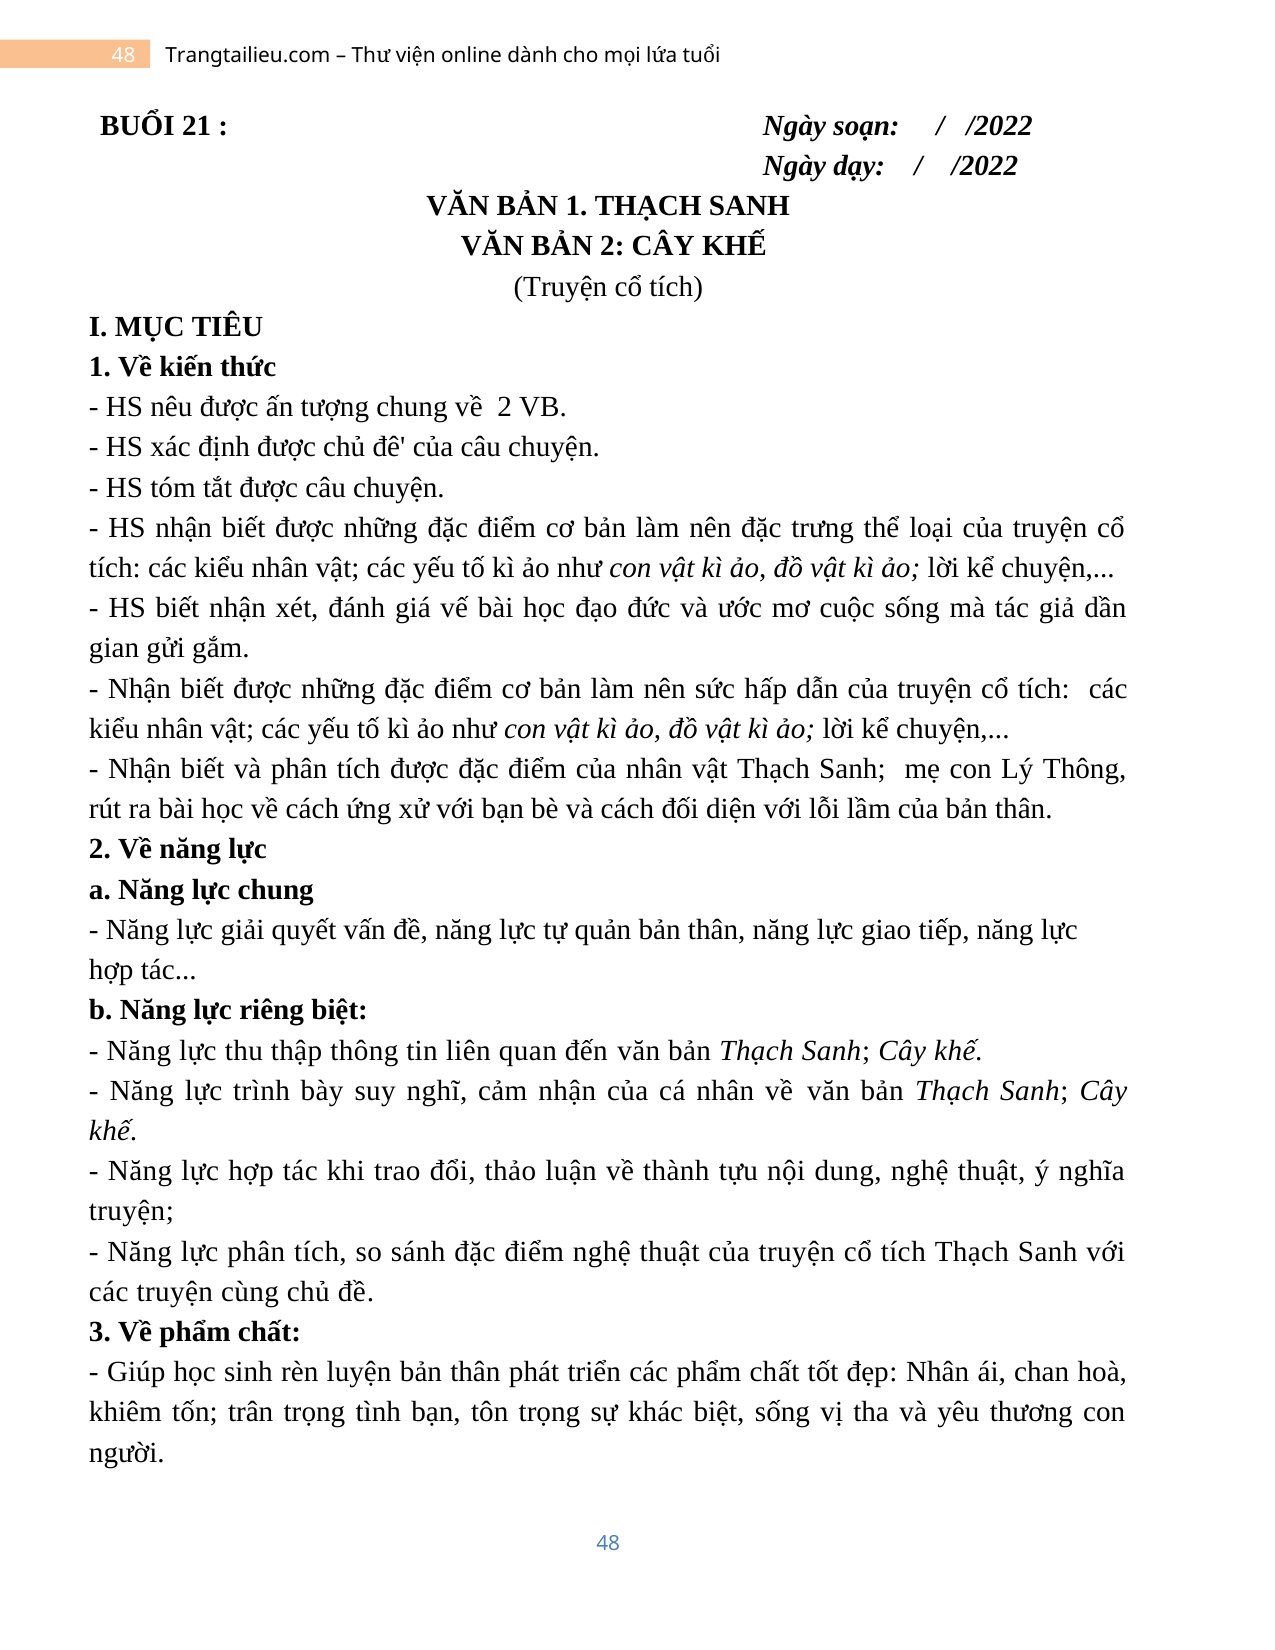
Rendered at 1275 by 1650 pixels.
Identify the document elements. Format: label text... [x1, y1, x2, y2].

text - Năng lực thu thập thông tin liên quan đến văn bản Thạch Sanh; Cây khế. [89, 1033, 1127, 1066]
text 2. Về năng lực [89, 832, 1127, 865]
text - Năng lực phân tích, so sánh đặc điểm nghệ thuật của truyện cổ tích Thạch Sanh với các truyện cùng chủ đề. [89, 1234, 1127, 1307]
text - HS tóm tắt được câu chuyện. [89, 470, 1127, 503]
text - Giúp học sinh rèn luyện bản thân phát triển các phẩm chất tốt đẹp: Nhân ái, chan hoà, khiêm tốn; trân trọng tình bạn, tôn trọng sự khác biệt, sống vị tha và yêu thương con người. [89, 1354, 1127, 1468]
text - HS biết nhận xét, đánh giá vế bài học đạo đức và ước mơ cuộc sống mà tác giả dần gian gửi gắm. [89, 590, 1127, 664]
text - Năng lực trình bày suy nghĩ, cảm nhận của cá nhân về văn bản Thạch Sanh; Cây khế. [89, 1073, 1127, 1147]
text I. MỤC TIÊU [89, 309, 1127, 342]
text - Năng lực giải quyết vấn đề, năng lực tự quản bản thân, năng lực giao tiếp, năng lực hợp tác... [89, 912, 1127, 986]
text 1. Về kiến thức [89, 349, 1127, 383]
table_header BUỔI 21 : [89, 108, 606, 188]
text 3. Về phẩm chất: [89, 1314, 1127, 1348]
text - HS nêu được ấn tượng chung về 2 VB. [89, 389, 1127, 423]
text VĂN BẢN 1. THẠCH SANH [89, 188, 1127, 222]
text - Năng lực hợp tác khi trao đổi, thảo luận về thành tựu nội dung, nghệ thuật, ý nghĩa truyện; [89, 1153, 1127, 1227]
text (Truyện cổ tích) [89, 269, 1127, 302]
text b. Năng lực riêng biệt: [89, 992, 1127, 1026]
table_header Ngày soạn: / /2022 Ngày dạy: / /2022 [606, 108, 1108, 188]
text - HS xác định được chủ đê' của câu chuyện. [89, 429, 1127, 463]
text - Nhận biết và phân tích được đặc điểm của nhân vật Thạch Sanh; mẹ con Lý Thông, rút ra bài học về cách ứng xử với bạn bè và cách đối diện với lỗi lầm của bản thân. [89, 751, 1127, 825]
text - Nhận biết được những đặc điểm cơ bản làm nên sức hấp dẫn của truyện cổ tích: các kiểu nhân vật; các yếu tố kì ảo như con vật kì ảo, đồ vật kì ảo; lời kể chuyện,... [89, 671, 1127, 744]
text - HS nhận biết được những đặc điểm cơ bản làm nên đặc trưng thể loại của truyện cổ tích: các kiểu nhân vật; các yếu tố kì ảo như con vật kì ảo, đồ vật kì ảo; lời kể chuyện,... [89, 510, 1127, 584]
text VĂN BẢN 2: CÂY KHẾ [89, 228, 1127, 262]
text a. Năng lực chung [89, 872, 1127, 905]
